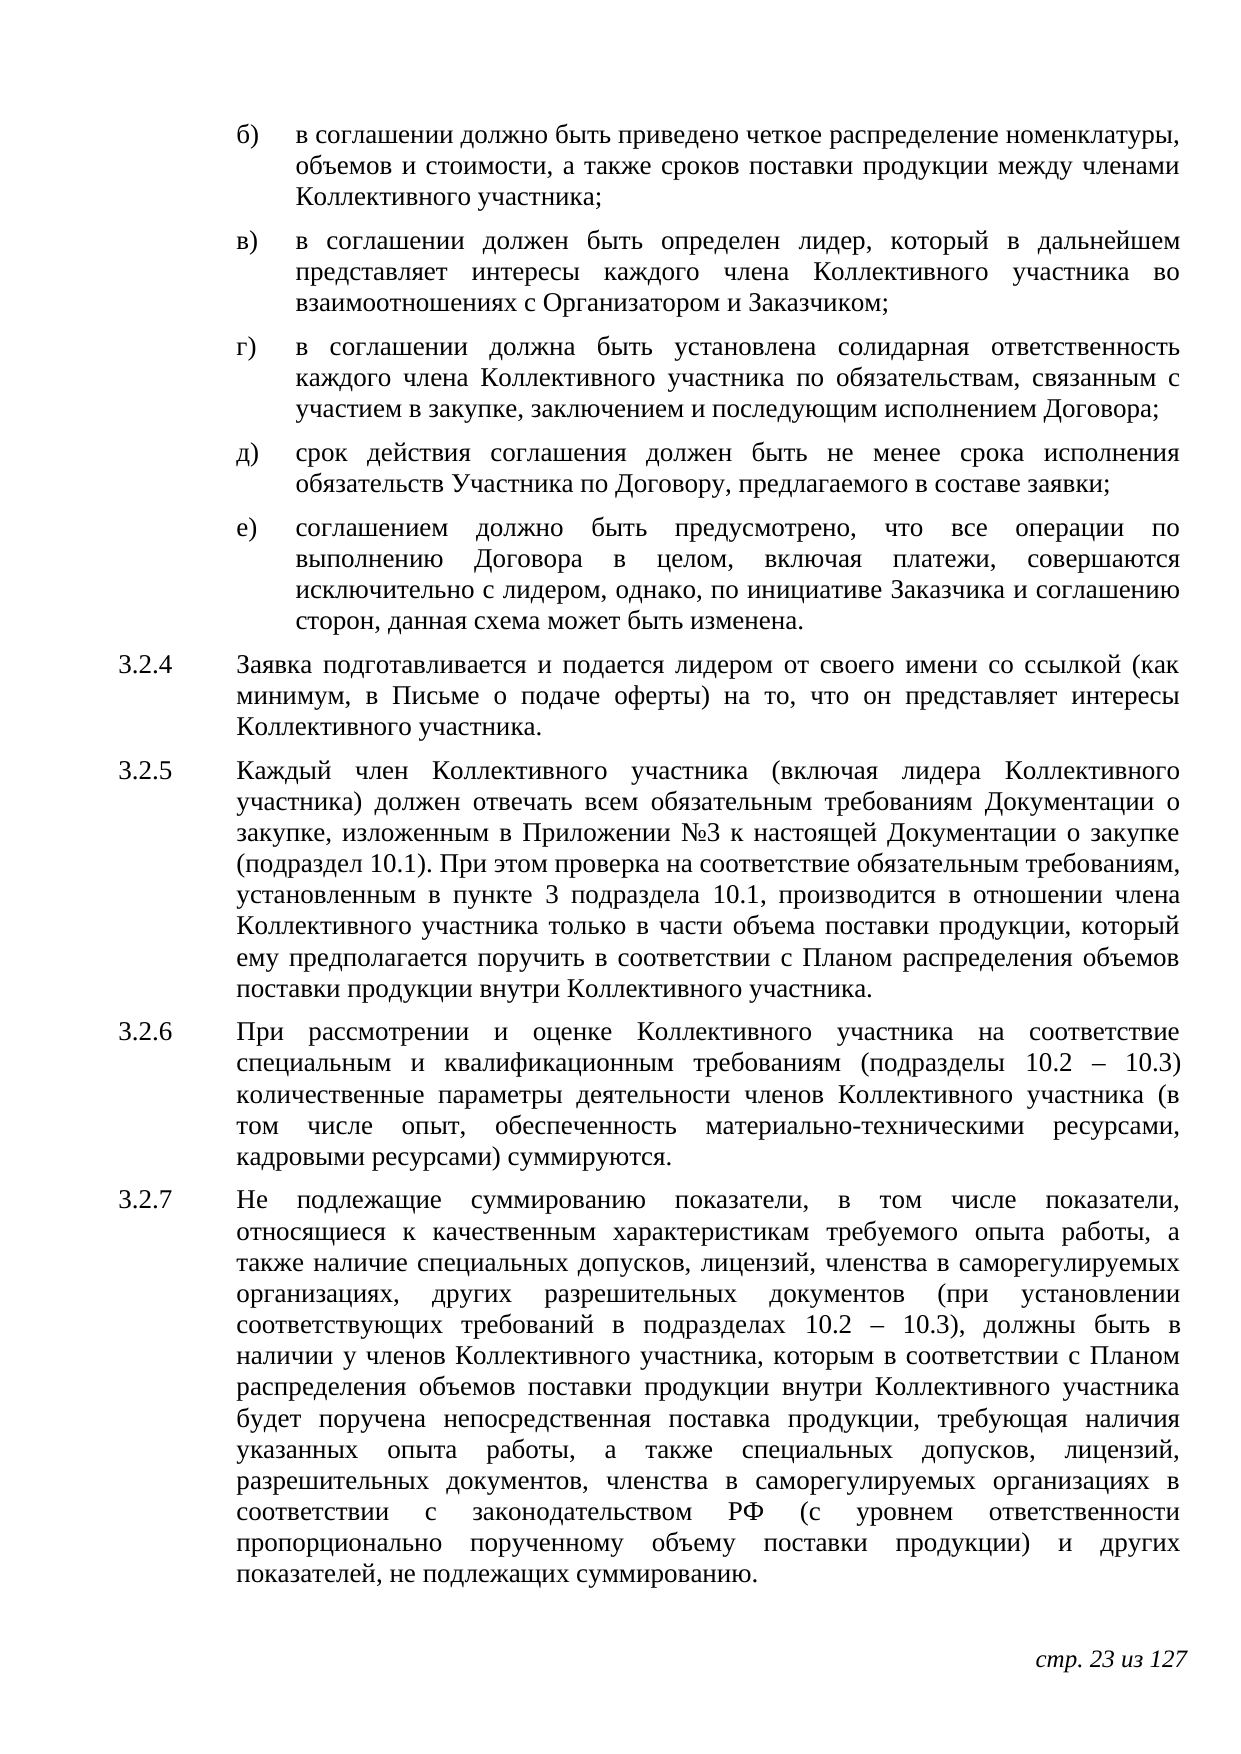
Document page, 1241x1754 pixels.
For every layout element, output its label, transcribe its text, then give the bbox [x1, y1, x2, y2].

text соглашением должно быть предусмотрено, что все операции по выполнению Договора в целом, включая платежи, совершаются исключительно с лидером, однако, по инициативе Заказчика и соглашению сторон, данная схема может быть изменена. [236, 511, 1181, 635]
text Каждый член Коллективного участника (включая лидера Коллективного участника) должен отвечать всем обязательным требованиям Документации о закупке, изложенным в Приложении №3 к настоящей Документации о закупке (подраздел 10.1). При этом проверка на соответствие обязательным требованиям, установленным в пункте 3 подраздела 10.1, производится в отношении члена Коллективного участника только в части объема поставки продукции, который ему предполагается поручить в соответствии с Планом распределения объемов поставки продукции внутри Коллективного участника. [118, 754, 1181, 1003]
text срок действия соглашения должен быть не менее срока исполнения обязательств Участника по Договору, предлагаемого в составе заявки; [236, 436, 1181, 498]
text в соглашении должно быть приведено четкое распределение номенклатуры, объемов и стоимости, а также сроков поставки продукции между членами Коллективного участника; [236, 118, 1181, 212]
text Заявка подготавливается и подается лидером от своего имени со ссылкой (как минимум, в Письме о подаче оферты) на то, что он представляет интересы Коллективного участника. [118, 648, 1181, 741]
text При рассмотрении и оценке Коллективного участника на соответствие специальным и квалификационным требованиям (подразделы 10.2 – 10.3) количественные параметры деятельности членов Коллективного участника (в том числе опыт, обеспеченность материально-техническими ресурсами, кадровыми ресурсами) суммируются. [118, 1015, 1181, 1171]
text в соглашении должна быть установлена солидарная ответственность каждого члена Коллективного участника по обязательствам, связанным с участием в закупке, заключением и последующим исполнением Договора; [236, 330, 1181, 423]
text Не подлежащие суммированию показатели, в том числе показатели, относящиеся к качественным характеристикам требуемого опыта работы, а также наличие специальных допусков, лицензий, членства в саморегулируемых организациях, других разрешительных документов (при установлении соответствующих требований в подразделах 10.2 – 10.3), должны быть в наличии у членов Коллективного участника, которым в соответствии с Планом распределения объемов поставки продукции внутри Коллективного участника будет поручена непосредственная поставка продукции, требующая наличия указанных опыта работы, а также специальных допусков, лицензий, разрешительных документов, членства в саморегулируемых организациях в соответствии с законодательством РФ (с уровнем ответственности пропорционально порученному объему поставки продукции) и других показателей, не подлежащих суммированию. [118, 1184, 1181, 1588]
text в соглашении должен быть определен лидер, который в дальнейшем представляет интересы каждого члена Коллективного участника во взаимоотношениях с Организатором и Заказчиком; [236, 224, 1181, 317]
